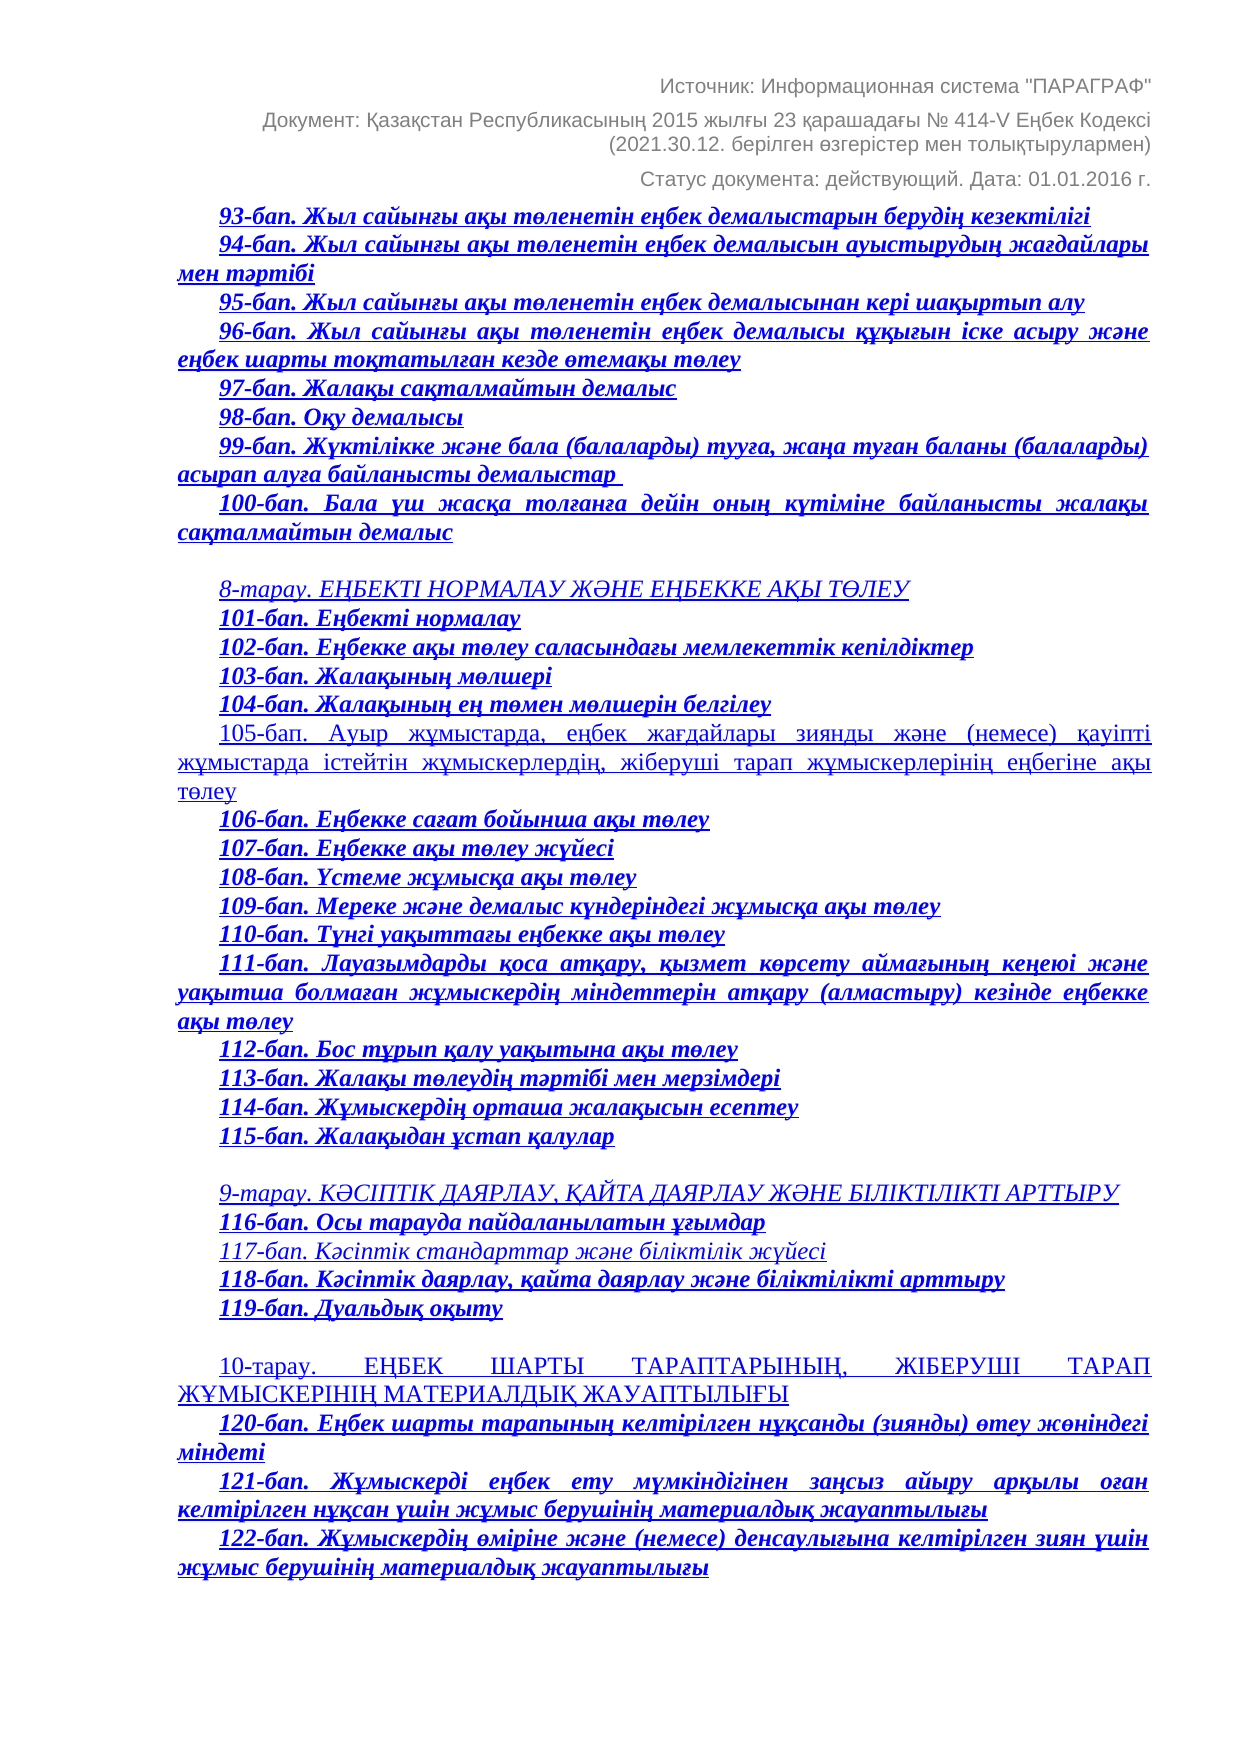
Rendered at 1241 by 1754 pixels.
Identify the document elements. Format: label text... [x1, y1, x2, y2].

text 105-бап. Ауыр жұмыстарда, еңбек жағдайлары зиянды және (немесе) қауіпті жұмыстарда істейтін жұмыскерлердің, жіберуші тарап жұмыскерлерінің еңбегіне ақы төлеу [177, 773, 1152, 804]
text 113-бап. Жалақы төлеудің тәртібі мен мерзімдері [177, 1063, 1152, 1092]
text 118-бап. Кәсіптік даярлау, қайта даярлау және біліктілікті арттыру [177, 1264, 1152, 1293]
text 120-бап. Еңбек шарты тарапының келтірілген нұқсанды (зиянды) өтеу жөніндегі міндеті [177, 1408, 1152, 1466]
text 107-бап. Еңбекке ақы төлеу жүйесі [177, 833, 1152, 862]
text 106-бап. Еңбекке сағат бойынша ақы төлеу [177, 804, 1152, 833]
text 94-бап. Жыл сайынғы ақы төленетін еңбек демалысын ауыстырудың жағдайлары мен тәртібі [177, 229, 1152, 287]
text 122-бап. Жұмыскердің өміріне және (немесе) денсаулығына келтірілген зиян үшін жұмыс берушінің материалдық жауаптылығы [177, 1523, 1152, 1581]
text 95-бап. Жыл сайынғы ақы төленетін еңбек демалысынан кері шақыртып алу [177, 287, 1152, 316]
text 103-бап. Жалақының мөлшері [177, 661, 1152, 689]
text 10-тарау. ЕҢБЕК ШАРТЫ ТАРАПТАРЫНЫҢ, ЖІБЕРУШІ ТАРАП ЖҰМЫСКЕРІНІҢ МАТЕРИАЛДЫҚ ЖАУАПТЫЛЫҒЫ [177, 1351, 1152, 1408]
text 115-бап. Жалақыдан ұстап қалулар [177, 1121, 1152, 1149]
text 98-бап. Оқу демалысы [177, 402, 1152, 431]
text 109-бап. Мереке және демалыс күндеріндегі жұмысқа ақы төлеу [177, 891, 1152, 919]
text 119-бап. Дуальдық оқыту [177, 1293, 1152, 1322]
text 96-бап. Жыл сайынғы ақы төленетін еңбек демалысы құқығын іске асыру және еңбек шарты тоқтатылған кезде өтемақы төлеу [177, 316, 1152, 373]
text 111-бап. Лауазымдарды қоса атқару, қызмет көрсету аймағының кеңеюі және уақытша болмаған жұмыскердің міндеттерін атқару (алмастыру) кезінде еңбекке ақы төлеу [177, 948, 1152, 1034]
text 102-бап. Еңбекке ақы төлеу саласындағы мемлекеттік кепілдіктер [177, 632, 1152, 661]
text 110-бап. Түнгі уақыттағы еңбекке ақы төлеу [177, 919, 1152, 948]
text 99-бап. Жүктілікке және бала (балаларды) тууға, жаңа туған баланы (балаларды) асырап алуға байланысты демалыстар [177, 431, 1152, 488]
text 117-бап. Кәсіптік стандарттар және біліктілік жүйесі [177, 1236, 1152, 1264]
text 104-бап. Жалақының ең төмен мөлшерін белгілеу [177, 689, 1152, 718]
text 8-тарау. ЕҢБЕКТІ НОРМАЛАУ ЖӘНЕ ЕҢБЕККЕ АҚЫ ТӨЛЕУ [177, 574, 1152, 603]
text 114-бап. Жұмыскердің орташа жалақысын есептеу [177, 1092, 1152, 1121]
text 101-бап. Еңбекті нормалау [177, 603, 1152, 632]
text 93-бап. Жыл сайынғы ақы төленетін еңбек демалыстарын берудің кезектілігі [177, 201, 1152, 229]
text 108-бап. Үстеме жұмысқа ақы төлеу [177, 862, 1152, 891]
text 97-бап. Жалақы сақталмайтын демалыс [177, 373, 1152, 402]
text 105-бап. Ауыр жұмыстарда, еңбек жағдайлары зиянды және (немесе) қауіпті жұмыстарда істейтін жұмыскерлердің, жіберуші тарап жұмыскерлерінің еңбегіне ақы төлеу [177, 718, 1152, 772]
text 9-тарау. КӘСІПТІК ДАЯРЛАУ, ҚАЙТА ДАЯРЛАУ ЖӘНЕ БІЛІКТІЛІКТІ АРТТЫРУ [177, 1178, 1152, 1207]
text 100-бап. Бала үш жасқа толғанға дейін оның күтіміне байланысты жалақы сақталмайтын демалыс [177, 488, 1152, 546]
text 121-бап. Жұмыскерді еңбек ету мүмкіндігінен заңсыз айыру арқылы оған келтірілген нұқсан үшін жұмыс берушінің материалдық жауаптылығы [177, 1466, 1152, 1523]
text 116-бап. Осы тарауда пайдаланылатын ұғымдар [177, 1207, 1152, 1236]
text 112-бап. Бос тұрып қалу уақытына ақы төлеу [177, 1034, 1152, 1063]
